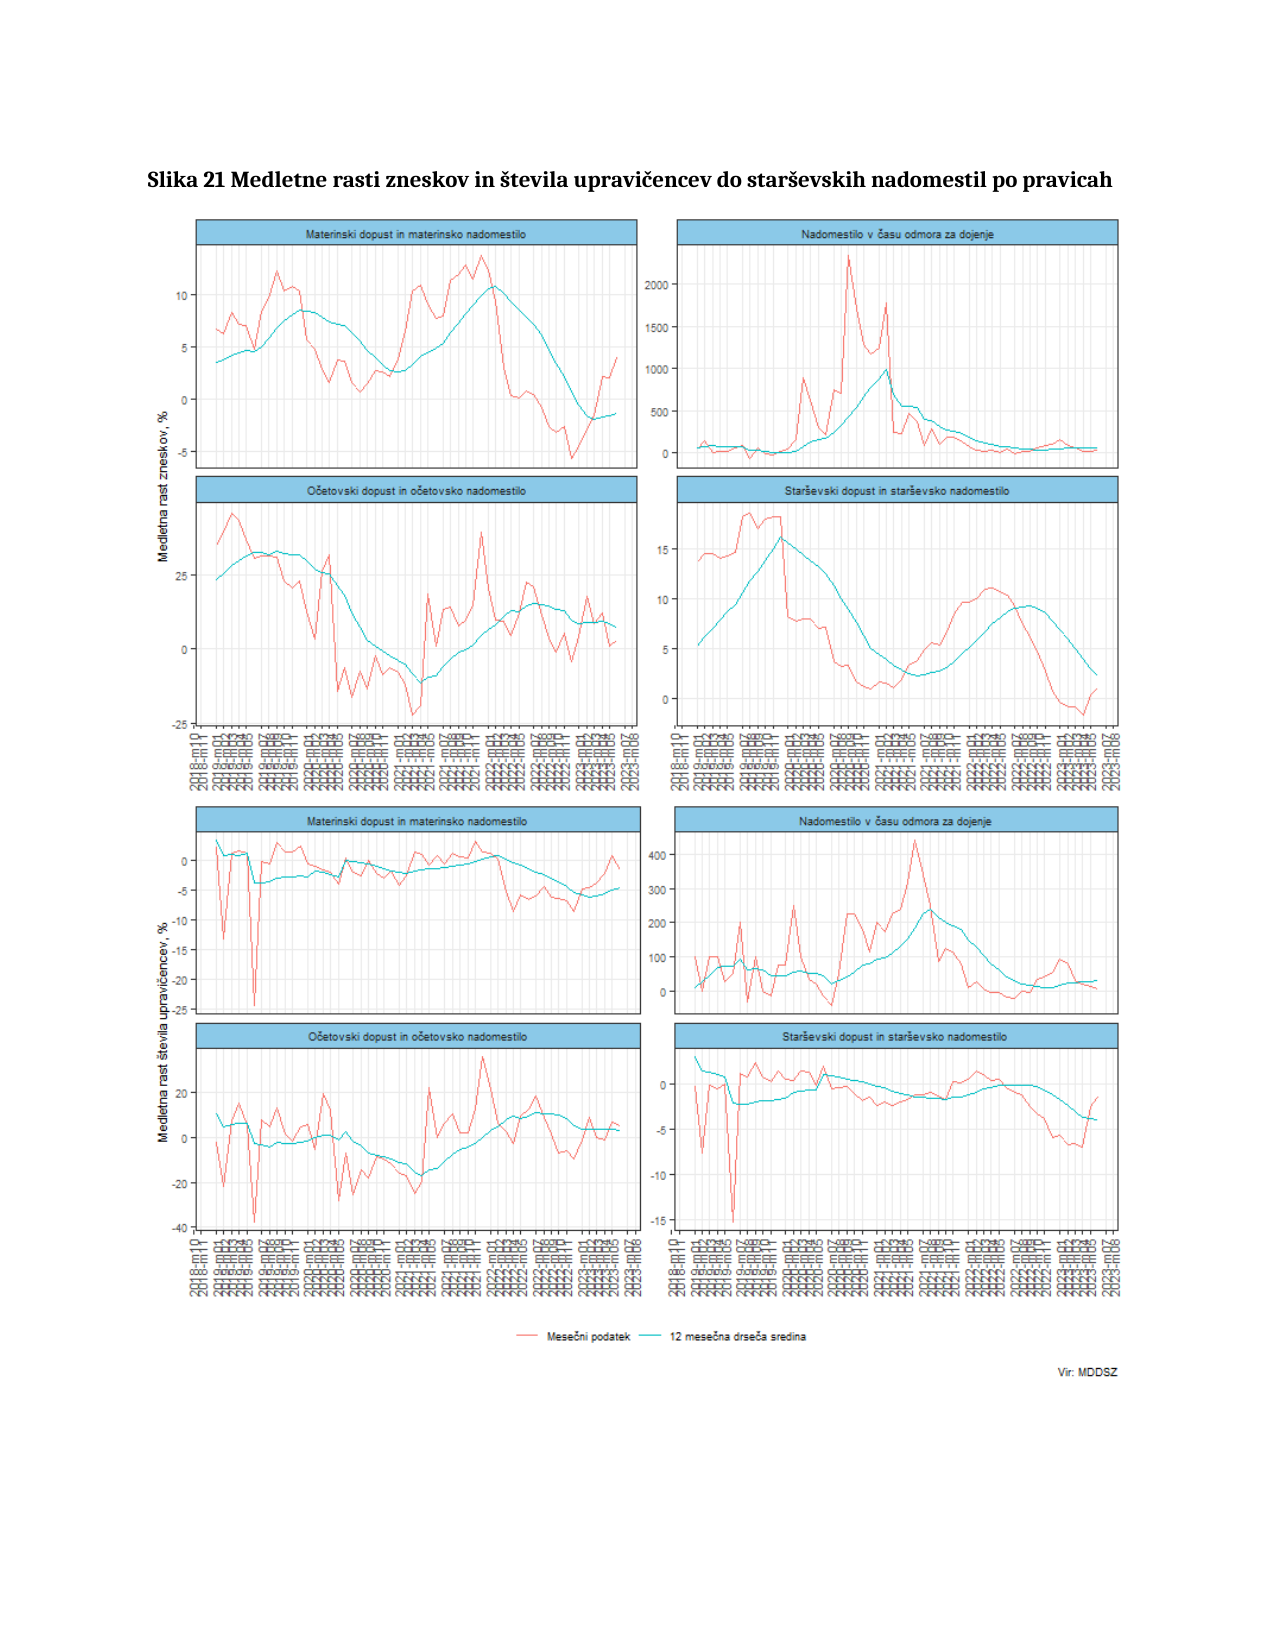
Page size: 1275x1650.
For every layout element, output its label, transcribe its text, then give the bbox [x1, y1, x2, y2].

picture [147, 211, 1127, 1387]
text Slika 21 Medletne rasti zneskov in števila upravičencev do starševskih nadomestil po pravicah [148, 166, 1127, 193]
